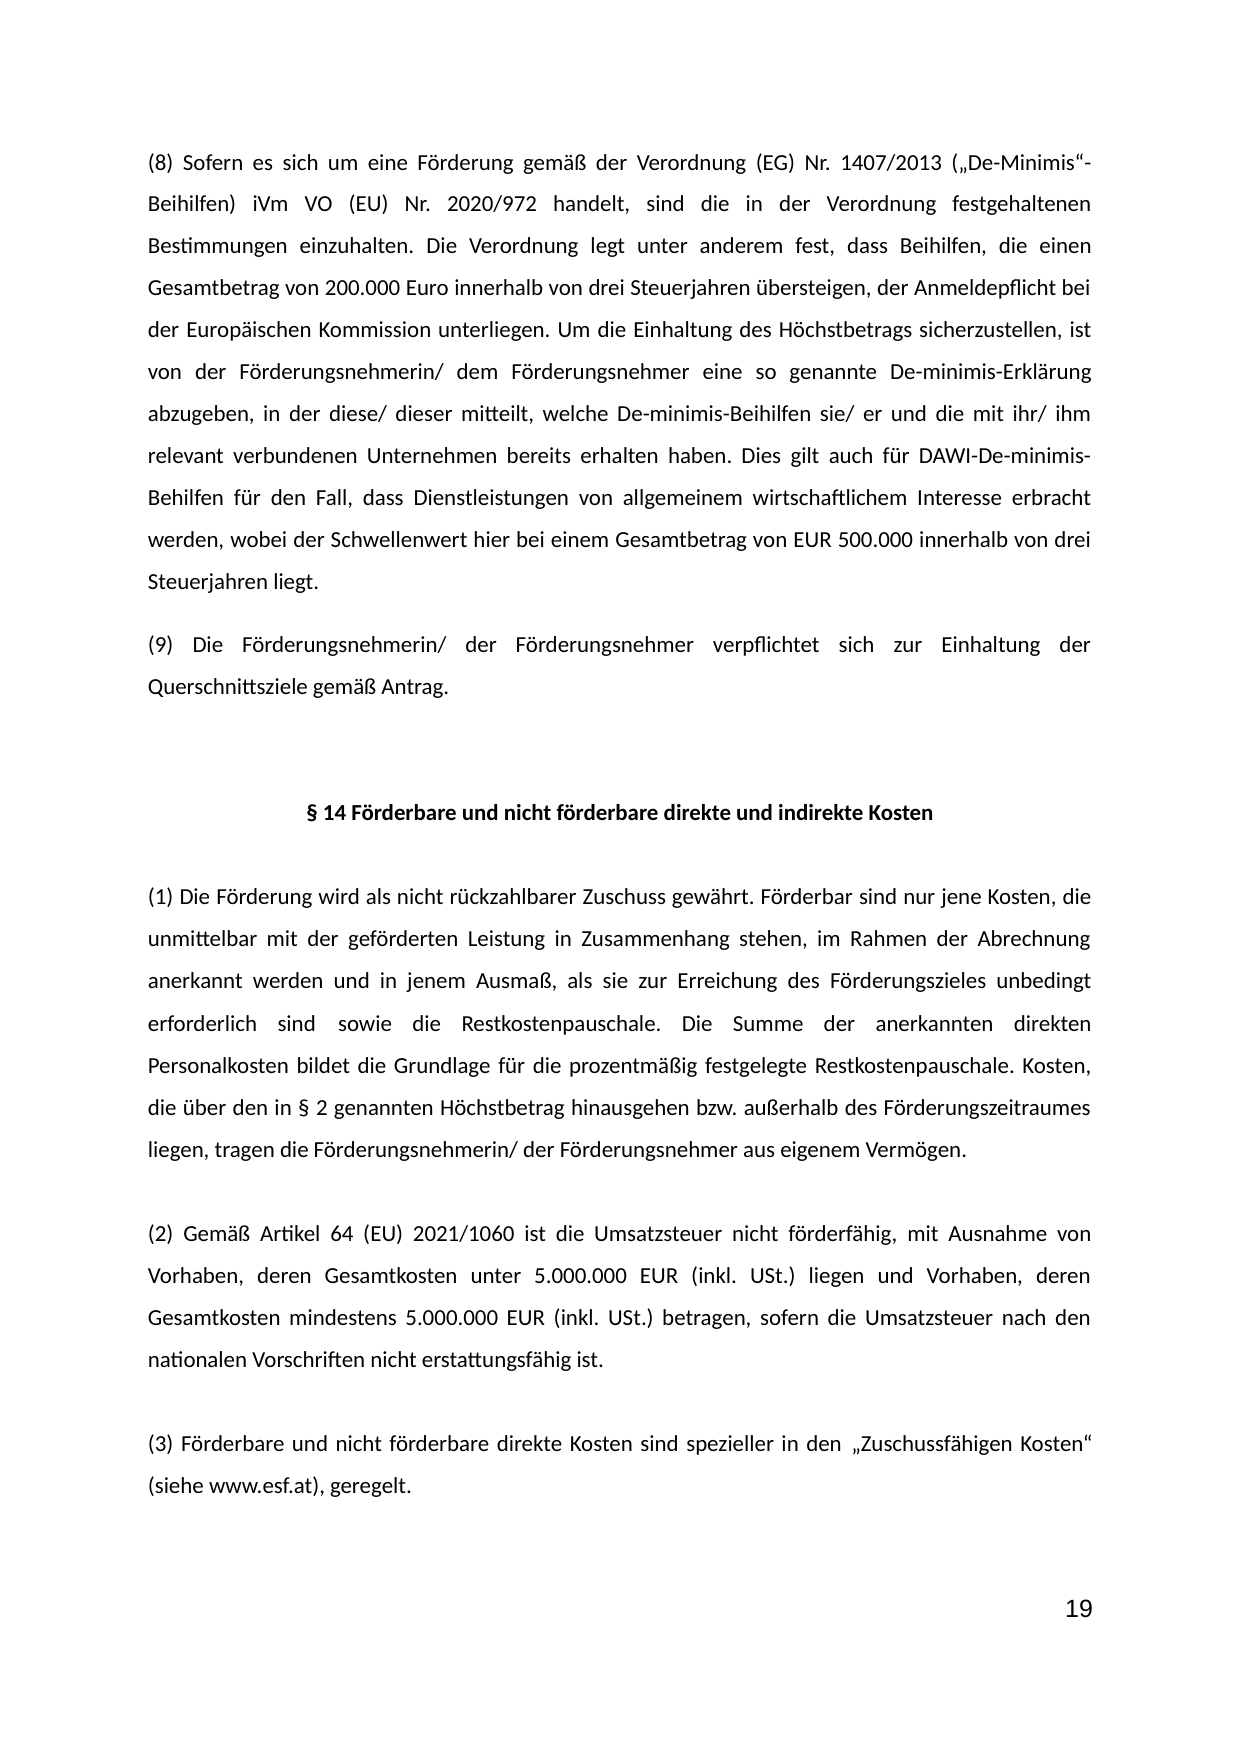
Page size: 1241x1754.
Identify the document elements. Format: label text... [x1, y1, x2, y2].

text (8) Sofern es sich um eine Förderung gemäß der Verordnung (EG) Nr. 1407/2013 („De-Minimis“-Beihilfen) iVm VO (EU) Nr. 2020/972 handelt, sind die in der Verordnung festgehaltenen Bestimmungen einzuhalten. Die Verordnung legt unter anderem fest, dass Beihilfen, die einen Gesamtbetrag von 200.000 Euro innerhalb von drei Steuerjahren übersteigen, der Anmeldepflicht bei der Europäischen Kommission unterliegen. Um die Einhaltung des Höchstbetrags sicherzustellen, ist von der Förderungsnehmerin/ dem Förderungsnehmer eine so genannte De-minimis-Erklärung abzugeben, in der diese/ dieser mitteilt, welche De-minimis-Beihilfen sie/ er und die mit ihr/ ihm relevant verbundenen Unternehmen bereits erhalten haben. Dies gilt auch für DAWI-De-minimis-Behilfen für den Fall, dass Dienstleistungen von allgemeinem wirtschaftlichem Interesse erbracht werden, wobei der Schwellenwert hier bei einem Gesamtbetrag von EUR 500.000 innerhalb von drei Steuerjahren liegt. [148, 148, 1093, 595]
text (3) Förderbare und nicht förderbare direkte Kosten sind spezieller in den „Zuschussfähigen Kosten“ (siehe www.esf.at), geregelt. [148, 1429, 1093, 1499]
text (2) Gemäß Artikel 64 (EU) 2021/1060 ist die Umsatzsteuer nicht förderfähig, mit Ausnahme von Vorhaben, deren Gesamtkosten unter 5.000.000 EUR (inkl. USt.) liegen und Vorhaben, deren Gesamtkosten mindestens 5.000.000 EUR (inkl. USt.) betragen, sofern die Umsatzsteuer nach den nationalen Vorschriften nicht erstattungsfähig ist. [148, 1219, 1093, 1373]
text (9) Die Förderungsnehmerin/ der Förderungsnehmer verpflichtet sich zur Einhaltung der Querschnittsziele gemäß Antrag. [148, 630, 1093, 700]
text § 14 Förderbare und nicht förderbare direkte und indirekte Kosten [148, 798, 1093, 826]
text (1) Die Förderung wird als nicht rückzahlbarer Zuschuss gewährt. Förderbar sind nur jene Kosten, die unmittelbar mit der geförderten Leistung in Zusammenhang stehen, im Rahmen der Abrechnung anerkannt werden und in jenem Ausmaß, als sie zur Erreichung des Förderungszieles unbedingt erforderlich sind sowie die Restkostenpauschale. Die Summe der anerkannten direkten Personalkosten bildet die Grundlage für die prozentmäßig festgelegte Restkostenpauschale. Kosten, die über den in § 2 genannten Höchstbetrag hinausgehen bzw. außerhalb des Förderungszeitraumes liegen, tragen die Förderungsnehmerin/ der Förderungsnehmer aus eigenem Vermögen. [148, 882, 1093, 1163]
